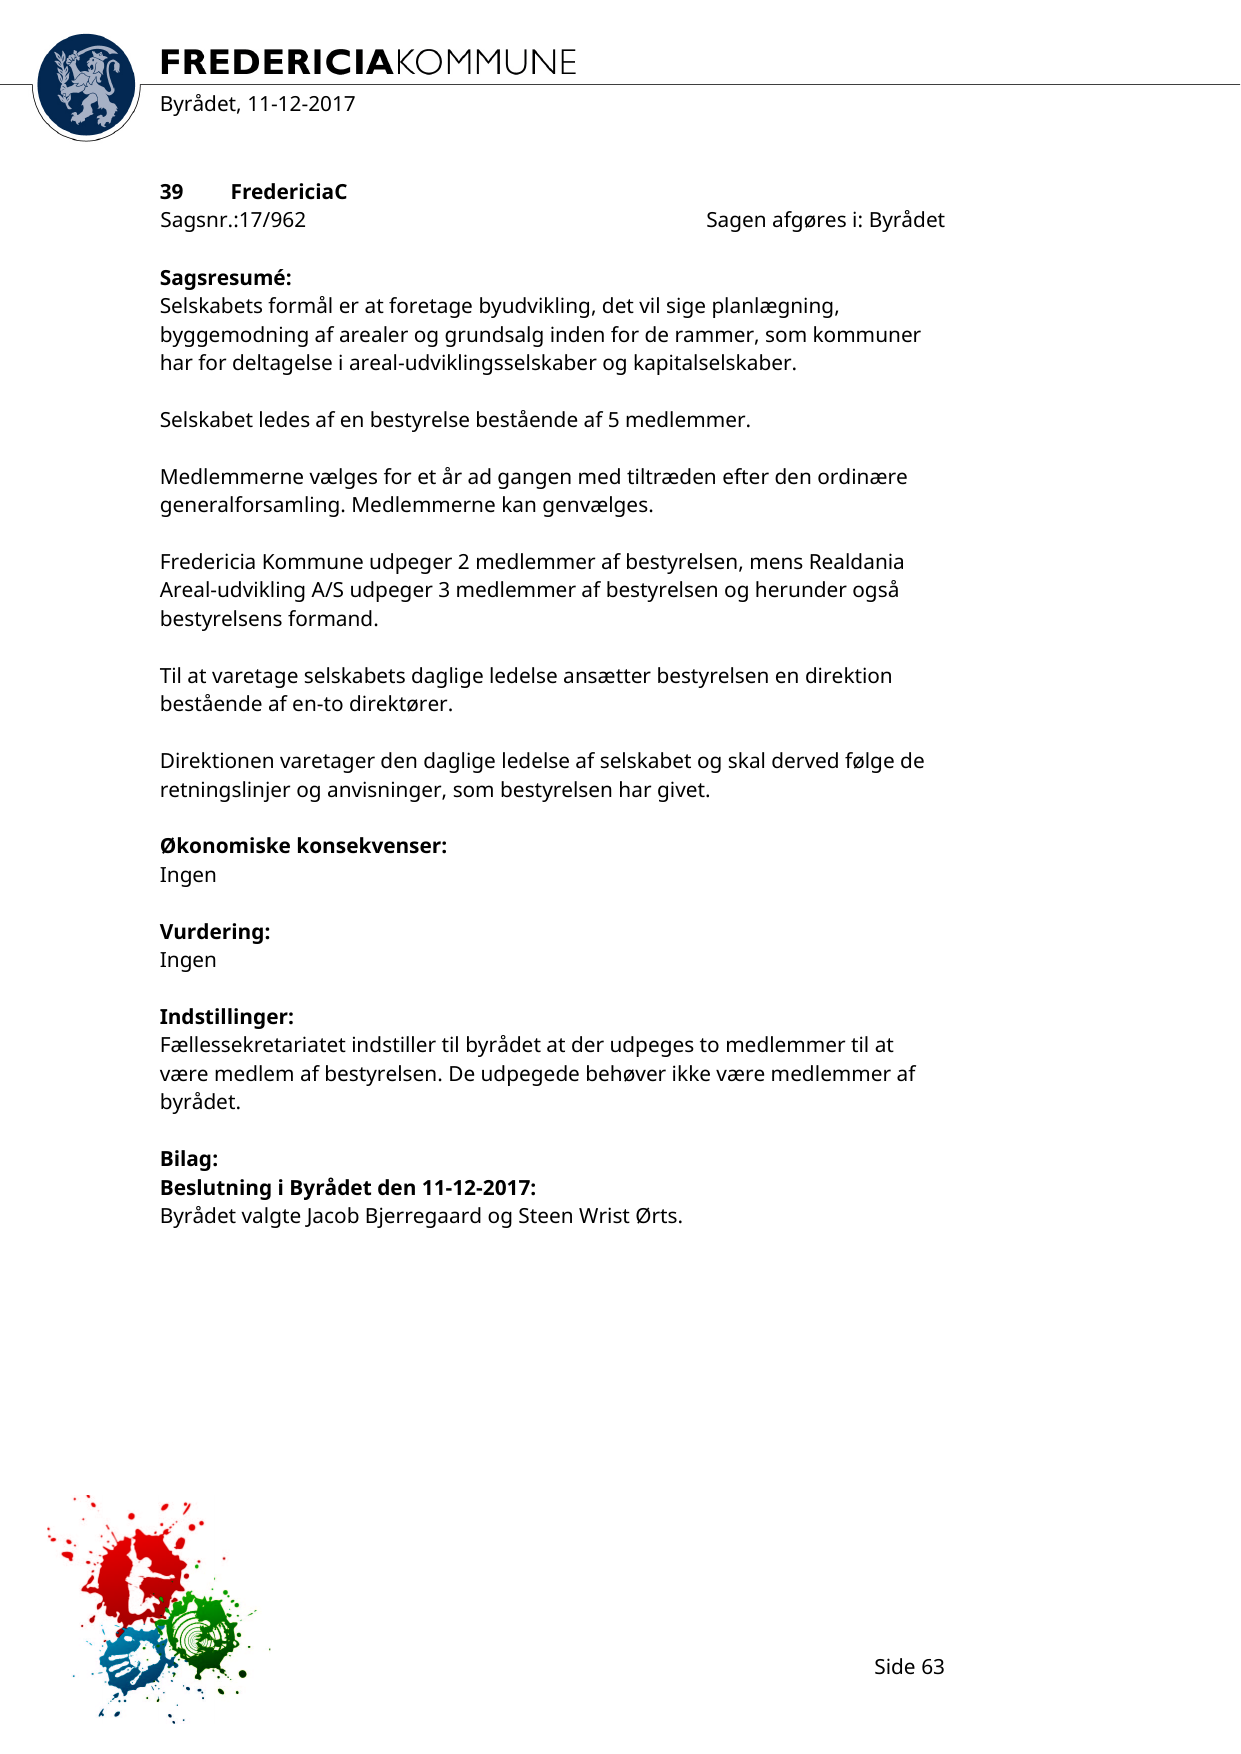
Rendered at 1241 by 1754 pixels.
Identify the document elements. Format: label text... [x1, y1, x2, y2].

text Fællessekretariatet indstiller til byrådet at der udpeges to medlemmer til at være medlem af bestyrelsen. De udpegede behøver ikke være medlemmer af byrådet. [159, 1031, 945, 1116]
text Direktionen varetager den daglige ledelse af selskabet og skal derved følge de retningslinjer og anvisninger, som bestyrelsen har givet. [159, 746, 945, 803]
picture [0, 23, 1241, 147]
text Ingen [159, 860, 945, 888]
title Sagsresumé: [159, 263, 945, 291]
text Medlemmerne vælges for et år ad gangen med tiltræden efter den ordinære generalforsamling. Medlemmerne kan genvælges. [159, 462, 945, 519]
text Selskabet ledes af en bestyrelse bestående af 5 medlemmer. [159, 405, 945, 433]
text Til at varetage selskabets daglige ledelse ansætter bestyrelsen en direktion bestående af en-to direktører. [159, 661, 945, 718]
text Byrådet valgte Jacob Bjerregaard og Steen Wrist Ørts. [159, 1201, 945, 1230]
text Ingen [159, 945, 945, 974]
picture [47, 1495, 271, 1724]
text Selskabets formål er at foretage byudvikling, det vil sige planlægning, byggemodning af arealer og grundsalg inden for de rammer, som kommuner har for deltagelse i areal-udviklingsselskaber og kapitalselskaber. [159, 291, 945, 377]
title Økonomiske konsekvenser: [159, 832, 945, 860]
title Vurdering: [159, 917, 945, 945]
table_header Sagsnr.:17/962 [160, 206, 356, 234]
title Bilag: [159, 1144, 945, 1173]
subtitle 39 FredericiaC [159, 177, 945, 206]
title Indstillinger: [159, 1002, 945, 1031]
table_header Sagen afgøres i: Byrådet [356, 206, 945, 234]
title Beslutning i Byrådet den 11-12-2017: [159, 1173, 945, 1201]
text Fredericia Kommune udpeger 2 medlemmer af bestyrelsen, mens Realdania Areal-udvikling A/S udpeger 3 medlemmer af bestyrelsen og herunder også bestyrelsens formand. [159, 547, 945, 632]
